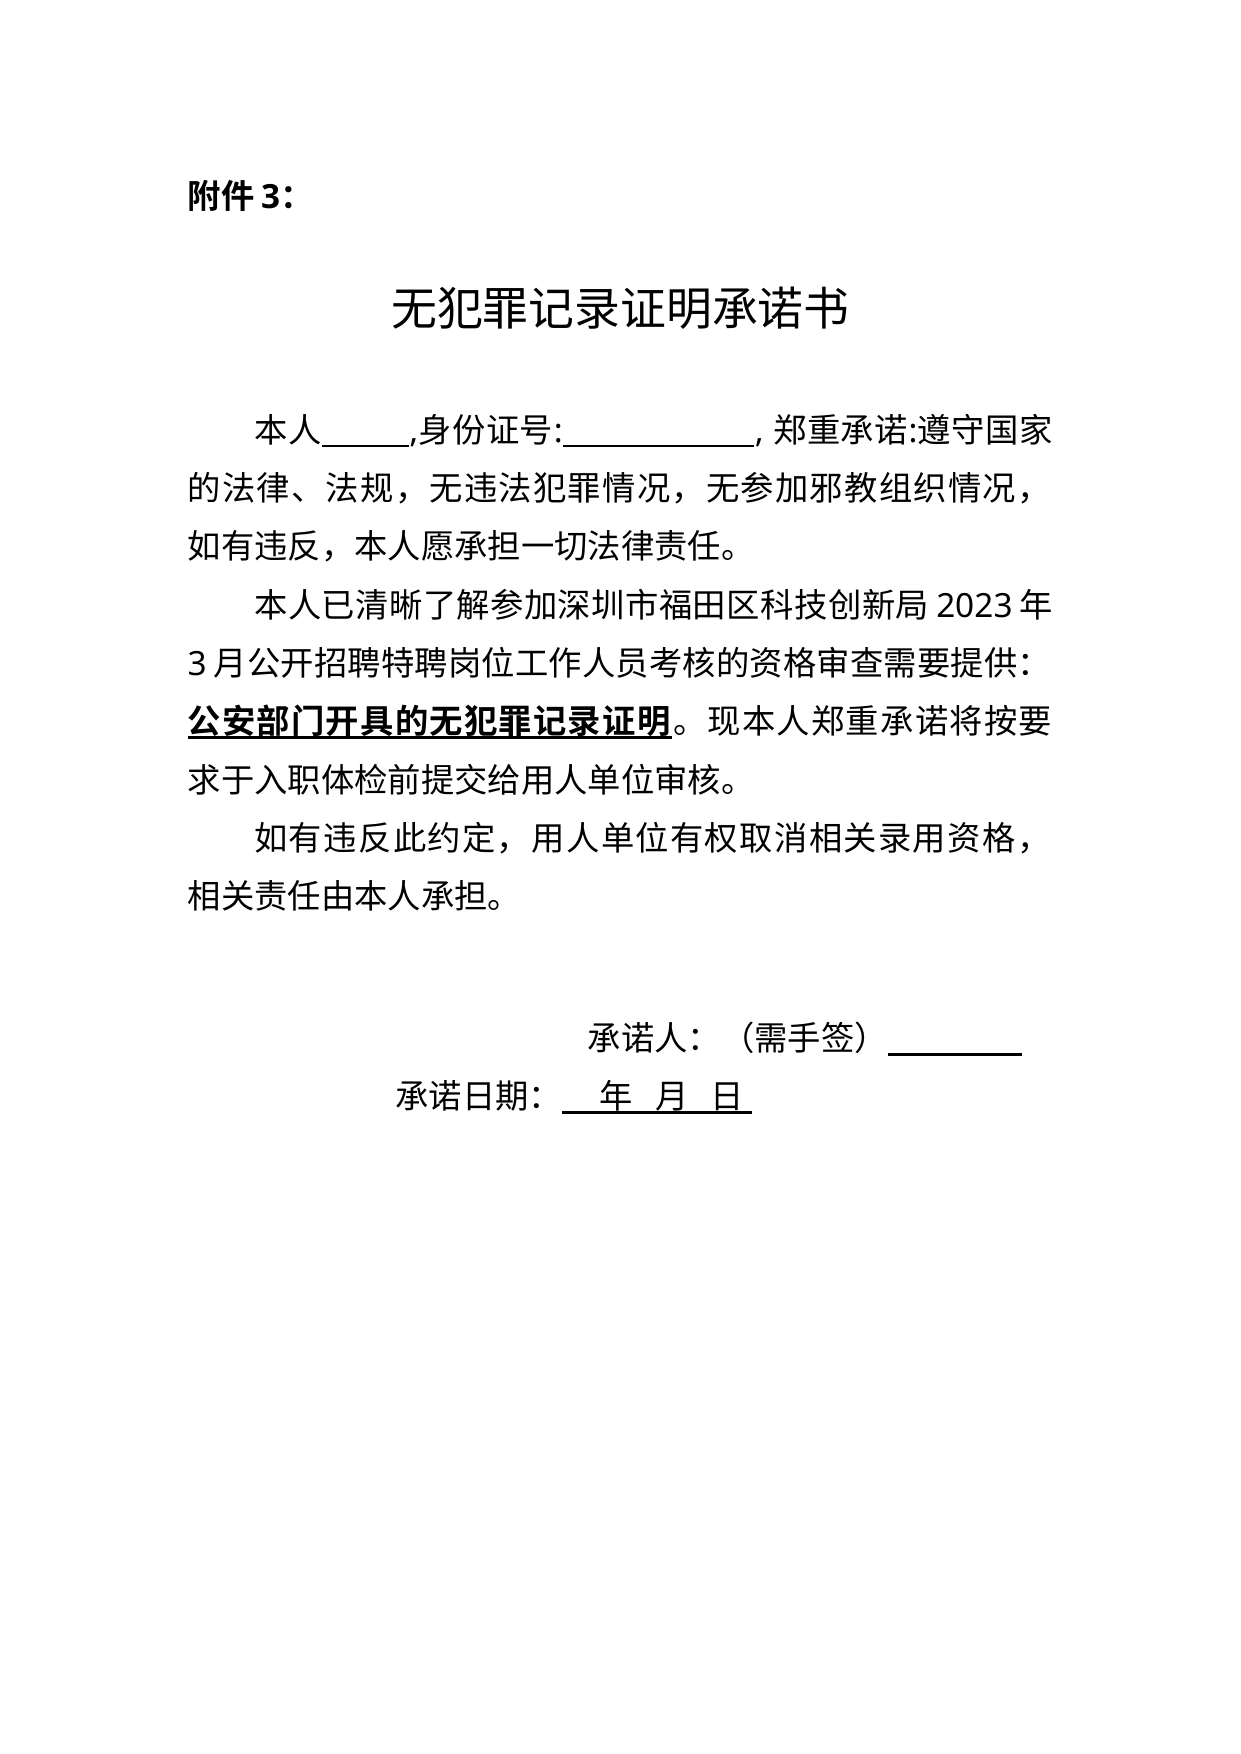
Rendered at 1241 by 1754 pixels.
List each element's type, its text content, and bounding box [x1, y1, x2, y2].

text 如有违反此约定，用人单位有权取消相关录用资格，相关责任由本人承担。 [187, 804, 1053, 920]
text 本人已清晰了解参加深圳市福田区科技创新局2023年3月公开招聘特聘岗位工作人员考核的资格审查需要提供：公安部门开具的无犯罪记录证明。现本人郑重承诺将按要求于入职体检前提交给用人单位审核。 [187, 570, 1053, 804]
text 无犯罪记录证明承诺书 [187, 279, 1053, 337]
text 附件3： [187, 162, 1053, 220]
text 本人 ,身份证号: , 郑重承诺:遵守国家的法律、法规，无违法犯罪情况，无参加邪教组织情况，如有违反，本人愿承担一切法律责任。 [187, 395, 1053, 570]
text 承诺人：（需手签） [187, 1004, 1053, 1062]
text 承诺日期： 年 月 日 [187, 1062, 1053, 1121]
